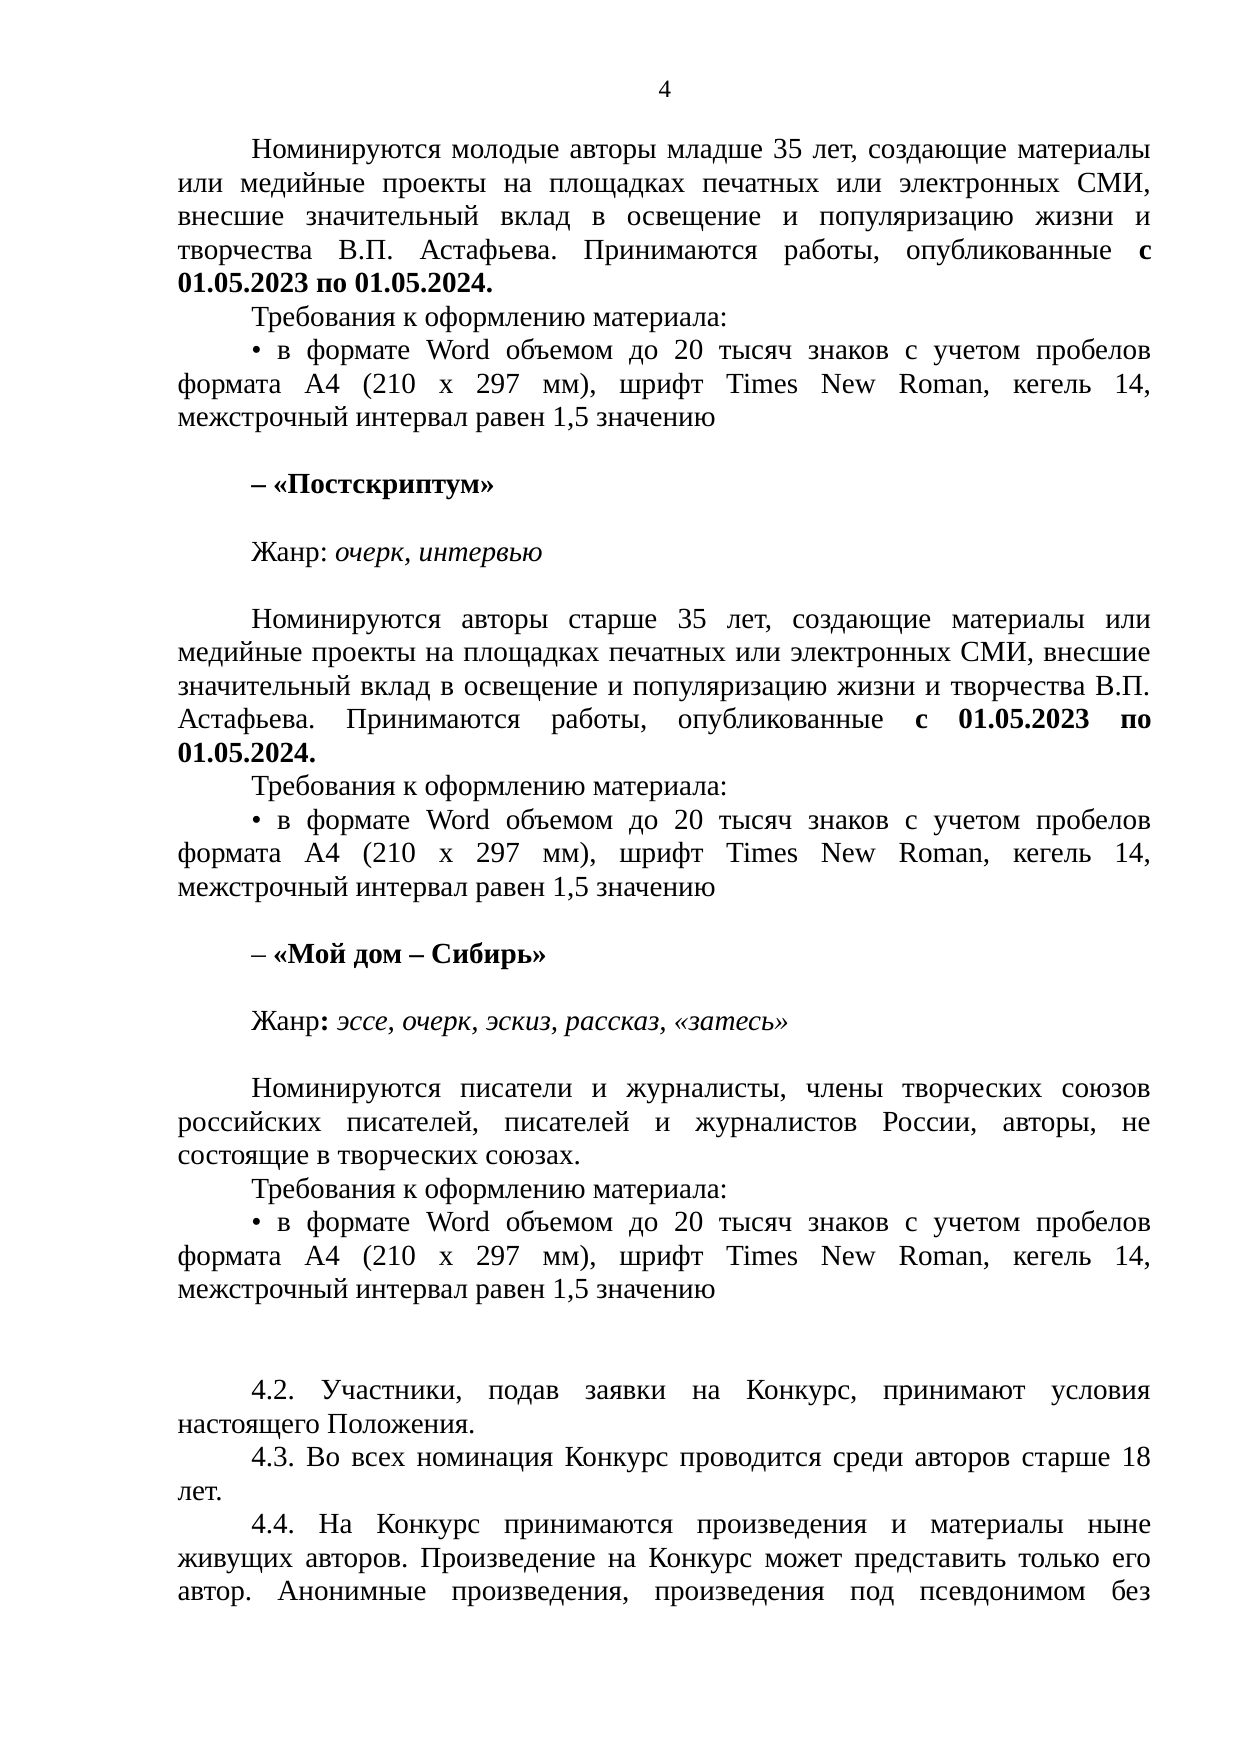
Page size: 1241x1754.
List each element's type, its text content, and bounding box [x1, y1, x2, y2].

text 4.3. Во всех номинация Конкурс проводится среди авторов старше 18 лет. [177, 1439, 1152, 1506]
text – «Мой дом – Сибирь» [177, 936, 1152, 970]
text Требования к оформлению материала: [177, 768, 1152, 802]
text Номинируются молодые авторы младше 35 лет, создающие материалы или медийные проекты на площадках печатных или электронных СМИ, внесшие значительный вклад в освещение и популяризацию жизни и творчества В.П. Астафьева. Принимаются работы, опубликованные с 01.05.2023 по 01.05.2024. [177, 131, 1152, 299]
text – «Постскриптум» [177, 467, 1152, 500]
text • в формате Word объемом до 20 тысяч знаков с учетом пробелов формата А4 (210 х 297 мм), шрифт Times New Roman, кегель 14, межстрочный интервал равен 1,5 значению [177, 332, 1152, 433]
text Номинируются писатели и журналисты, члены творческих союзов российских писателей, писателей и журналистов России, авторы, не состоящие в творческих союзах. [177, 1070, 1152, 1171]
text Требования к оформлению материала: [177, 1171, 1152, 1204]
text Жанр: эссе, очерк, эскиз, рассказ, «затесь» [177, 1003, 1152, 1037]
text Номинируются авторы старше 35 лет, создающие материалы или медийные проекты на площадках печатных или электронных СМИ, внесшие значительный вклад в освещение и популяризацию жизни и творчества В.П. Астафьева. Принимаются работы, опубликованные с 01.05.2023 по 01.05.2024. [177, 601, 1152, 768]
text • в формате Word объемом до 20 тысяч знаков с учетом пробелов формата А4 (210 х 297 мм), шрифт Times New Roman, кегель 14, межстрочный интервал равен 1,5 значению [177, 1204, 1152, 1305]
text 4.2. Участники, подав заявки на Конкурс, принимают условия настоящего Положения. [177, 1372, 1152, 1439]
text Жанр: очерк, интервью [177, 534, 1152, 567]
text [177, 1506, 1152, 1607]
text Требования к оформлению материала: [177, 299, 1152, 332]
text • в формате Word объемом до 20 тысяч знаков с учетом пробелов формата А4 (210 х 297 мм), шрифт Times New Roman, кегель 14, межстрочный интервал равен 1,5 значению [177, 802, 1152, 903]
